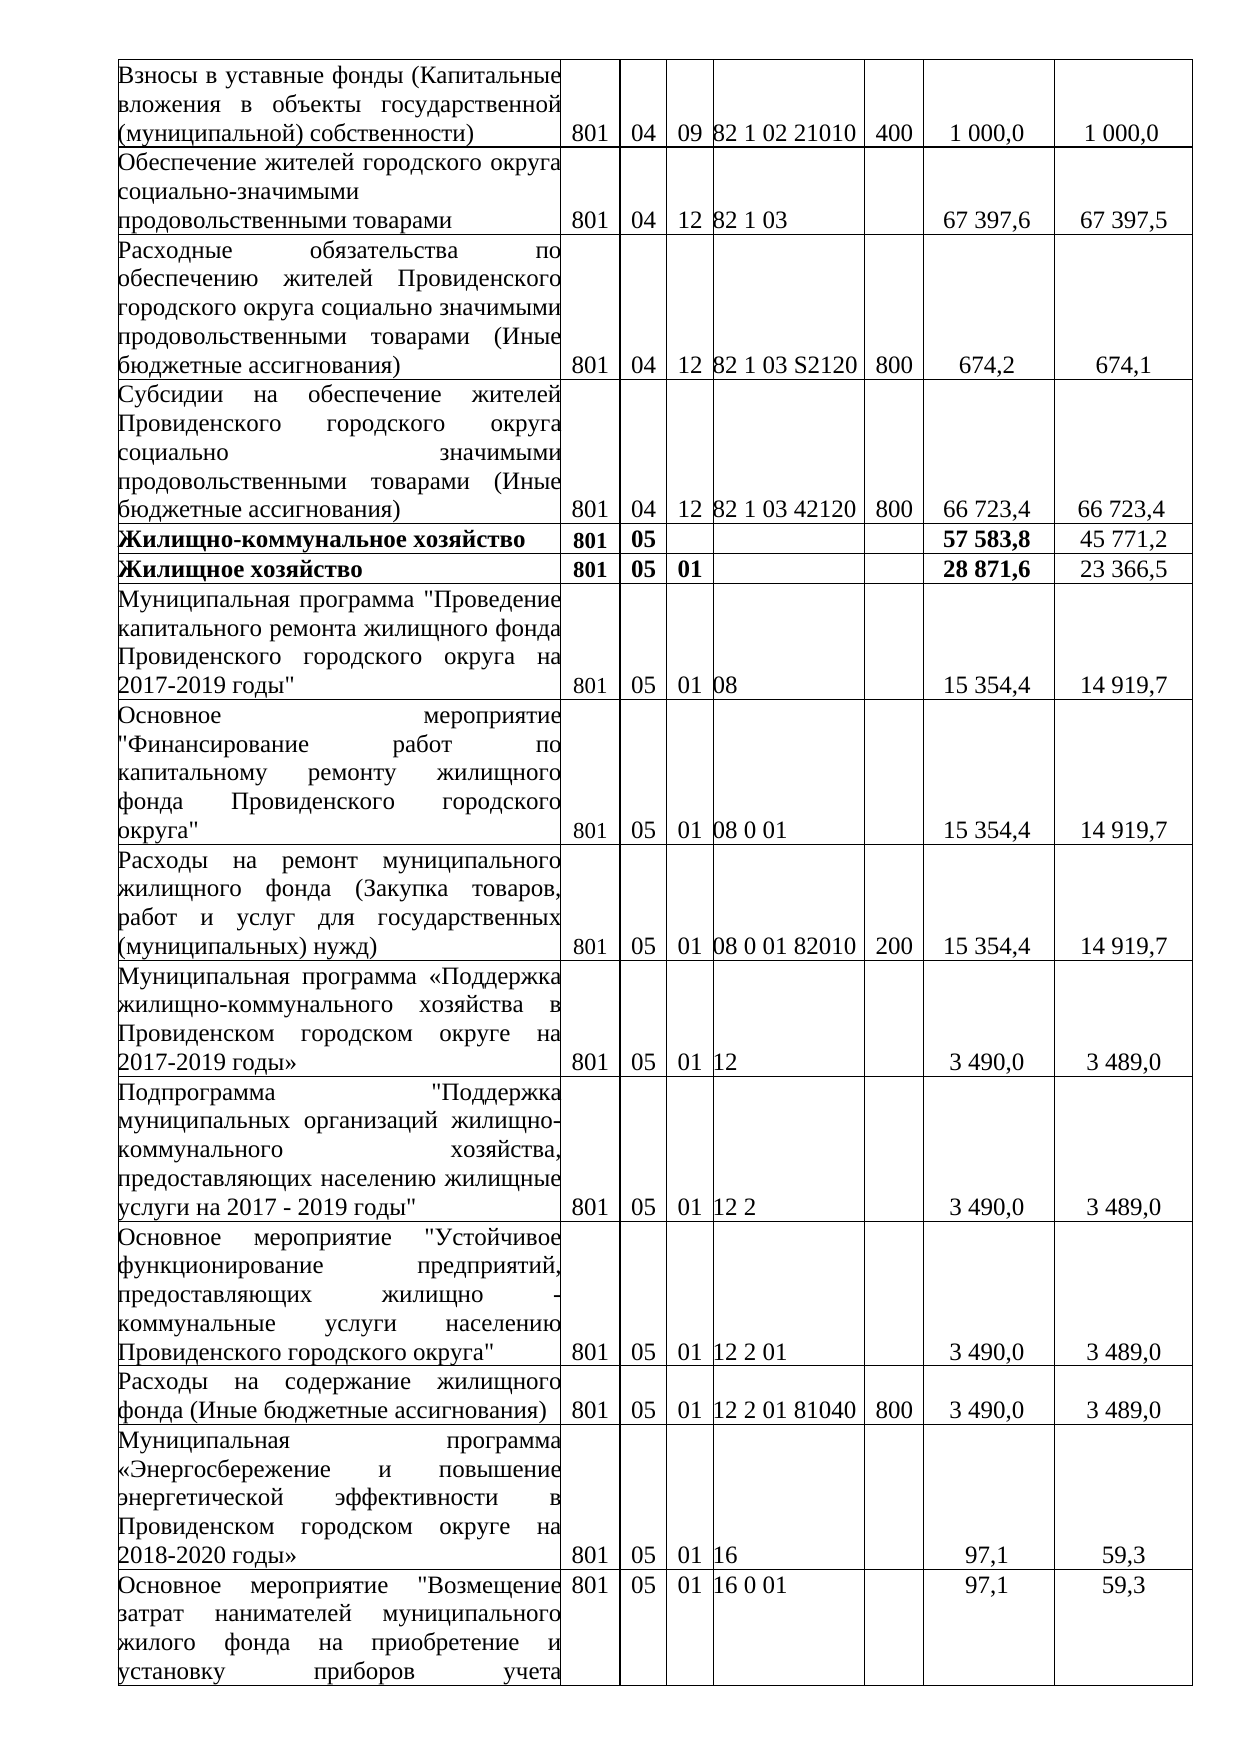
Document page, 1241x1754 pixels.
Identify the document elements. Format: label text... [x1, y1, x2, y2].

table_cell 82 1 02 21010 [714, 60, 864, 146]
table_cell 05 [621, 1425, 666, 1569]
table_cell 800 [865, 235, 923, 378]
table_cell 3 489,0 [1055, 961, 1192, 1076]
table_cell 82 1 03 S2120 [714, 235, 864, 378]
table_cell 08 [714, 584, 864, 699]
table_cell 01 [667, 961, 713, 1076]
table_cell [865, 148, 923, 234]
table_cell Субсидии на обеспечение жителей Провиденского городского округа социально значимыми продовольственными товарами (Иные бюджетные ассигнования) [119, 380, 560, 523]
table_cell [119, 1570, 560, 1685]
table_cell 01 [667, 1222, 713, 1365]
table_cell 3 490,0 [924, 1077, 1054, 1221]
table_cell 801 [561, 554, 619, 583]
table_cell 12 [667, 235, 713, 378]
table_cell 12 2 01 [714, 1222, 864, 1365]
table_cell 16 0 01 [714, 1570, 864, 1685]
table_cell 01 [667, 1425, 713, 1569]
table_cell 1 000,0 [924, 60, 1054, 146]
table_cell 04 [621, 148, 666, 234]
table_cell 674,1 [1055, 235, 1192, 378]
table_cell 67 397,6 [924, 148, 1054, 234]
table_cell [714, 524, 864, 553]
table_cell 3 490,0 [924, 1222, 1054, 1365]
table_cell 801 [561, 235, 619, 378]
table_cell Основное мероприятие "Устойчивое функционирование предприятий, предоставляющих жилищно - коммунальные услуги населению Провиденского городского округа" [119, 1222, 560, 1365]
table_cell 801 [561, 1222, 619, 1365]
table_cell 15 354,4 [924, 584, 1054, 699]
table_cell 01 [667, 1366, 713, 1424]
table_cell [714, 554, 864, 583]
table_cell 12 [667, 148, 713, 234]
table_cell 15 354,4 [924, 845, 1054, 960]
table_cell 400 [865, 60, 923, 146]
table_cell 08 0 01 [714, 700, 864, 844]
table_cell 801 [561, 1077, 619, 1221]
table_cell Муниципальная программа «Поддержка жилищно-коммунального хозяйства в Провиденском городском округе на 2017-2019 годы» [119, 961, 560, 1076]
table_cell 05 [621, 1570, 666, 1685]
table_cell [865, 1425, 923, 1569]
table_cell 801 [561, 584, 619, 699]
table_cell 801 [561, 1425, 619, 1569]
table_cell Основное мероприятие "Финансирование работ по капитальному ремонту жилищного фонда Провиденского городского округа" [119, 700, 560, 844]
table_cell 23 366,5 [1055, 554, 1192, 583]
table_cell Жилищное хозяйство [119, 554, 560, 583]
table_cell Расходные обязательства по обеспечению жителей Провиденского городского округа социально значимыми продовольственными товарами (Иные бюджетные ассигнования) [119, 235, 560, 378]
table_cell 3 489,0 [1055, 1077, 1192, 1221]
table_cell 66 723,4 [1055, 380, 1192, 523]
table_cell 08 0 01 82010 [714, 845, 864, 960]
table_cell 66 723,4 [924, 380, 1054, 523]
table_cell 801 [561, 700, 619, 844]
table_cell 05 [621, 1077, 666, 1221]
table_cell 01 [667, 700, 713, 844]
table_cell 01 [667, 845, 713, 960]
table_cell 674,2 [924, 235, 1054, 378]
table_cell 04 [621, 235, 666, 378]
table_cell 04 [621, 380, 666, 523]
table_cell 01 [667, 1077, 713, 1221]
table_cell 05 [621, 524, 666, 553]
table_cell Муниципальная программа «Энергосбережение и повышение энергетической эффективности в Провиденском городском округе на 2018-2020 годы» [119, 1425, 560, 1569]
table_cell 801 [561, 60, 619, 146]
table_cell 801 [561, 1570, 619, 1685]
table_cell [865, 961, 923, 1076]
table_cell 28 871,6 [924, 554, 1054, 583]
table_cell 05 [621, 554, 666, 583]
table_cell 3 489,0 [1055, 1366, 1192, 1424]
table_cell [865, 524, 923, 553]
table_cell 05 [621, 1222, 666, 1365]
table_cell 01 [667, 584, 713, 699]
table_cell 801 [561, 1366, 619, 1424]
table_cell [865, 584, 923, 699]
table_cell 82 1 03 [714, 148, 864, 234]
table_cell 01 [667, 1570, 713, 1685]
table_cell [865, 700, 923, 844]
table_cell 01 [667, 554, 713, 583]
table_cell [865, 554, 923, 583]
table_cell Взносы в уставные фонды (Капитальные вложения в объекты государственной (муниципальной) собственности) [119, 60, 560, 146]
table_cell 14 919,7 [1055, 700, 1192, 844]
table_cell 12 [667, 380, 713, 523]
table_cell 05 [621, 961, 666, 1076]
table_cell Жилищно-коммунальное хозяйство [119, 524, 560, 553]
table_cell 05 [621, 584, 666, 699]
table_cell 3 490,0 [924, 961, 1054, 1076]
table_cell 67 397,5 [1055, 148, 1192, 234]
table_cell 82 1 03 42120 [714, 380, 864, 523]
table_cell 1 000,0 [1055, 60, 1192, 146]
table_cell Расходы на содержание жилищного фонда (Иные бюджетные ассигнования) [119, 1366, 560, 1424]
table_cell 09 [667, 60, 713, 146]
table_cell Обеспечение жителей городского округа социально-значимыми продовольственными товарами [119, 148, 560, 234]
table_cell 59,3 [1055, 1570, 1192, 1685]
table_cell 801 [561, 961, 619, 1076]
table_cell 04 [621, 60, 666, 146]
table_cell 16 [714, 1425, 864, 1569]
table_cell 14 919,7 [1055, 845, 1192, 960]
table_cell Подпрограмма "Поддержка муниципальных организаций жилищно-коммунального хозяйства, предоставляющих населению жилищные услуги на 2017 - 2019 годы" [119, 1077, 560, 1221]
table_cell 05 [621, 845, 666, 960]
table_cell 3 489,0 [1055, 1222, 1192, 1365]
table_cell 14 919,7 [1055, 584, 1192, 699]
table_cell 801 [561, 845, 619, 960]
table_cell 200 [865, 845, 923, 960]
table_cell 97,1 [924, 1570, 1054, 1685]
table_cell 05 [621, 700, 666, 844]
table_cell Муниципальная программа "Проведение капитального ремонта жилищного фонда Провиденского городского округа на 2017-2019 годы" [119, 584, 560, 699]
table_cell 12 2 [714, 1077, 864, 1221]
table_cell 57 583,8 [924, 524, 1054, 553]
table_cell [865, 1077, 923, 1221]
table_cell 05 [621, 1366, 666, 1424]
table_cell 15 354,4 [924, 700, 1054, 844]
table_cell 800 [865, 380, 923, 523]
table_cell 12 2 01 81040 [714, 1366, 864, 1424]
table_cell 801 [561, 524, 619, 553]
table_cell 801 [561, 380, 619, 523]
table_cell 97,1 [924, 1425, 1054, 1569]
table_cell [865, 1222, 923, 1365]
table_cell 59,3 [1055, 1425, 1192, 1569]
table_cell [667, 524, 713, 553]
table_cell 3 490,0 [924, 1366, 1054, 1424]
table_cell [865, 1570, 923, 1685]
table_cell 801 [561, 148, 619, 234]
table_cell 800 [865, 1366, 923, 1424]
table_cell 45 771,2 [1055, 524, 1192, 553]
table_cell 12 [714, 961, 864, 1076]
table_cell Расходы на ремонт муниципального жилищного фонда (Закупка товаров, работ и услуг для государственных (муниципальных) нужд) [119, 845, 560, 960]
